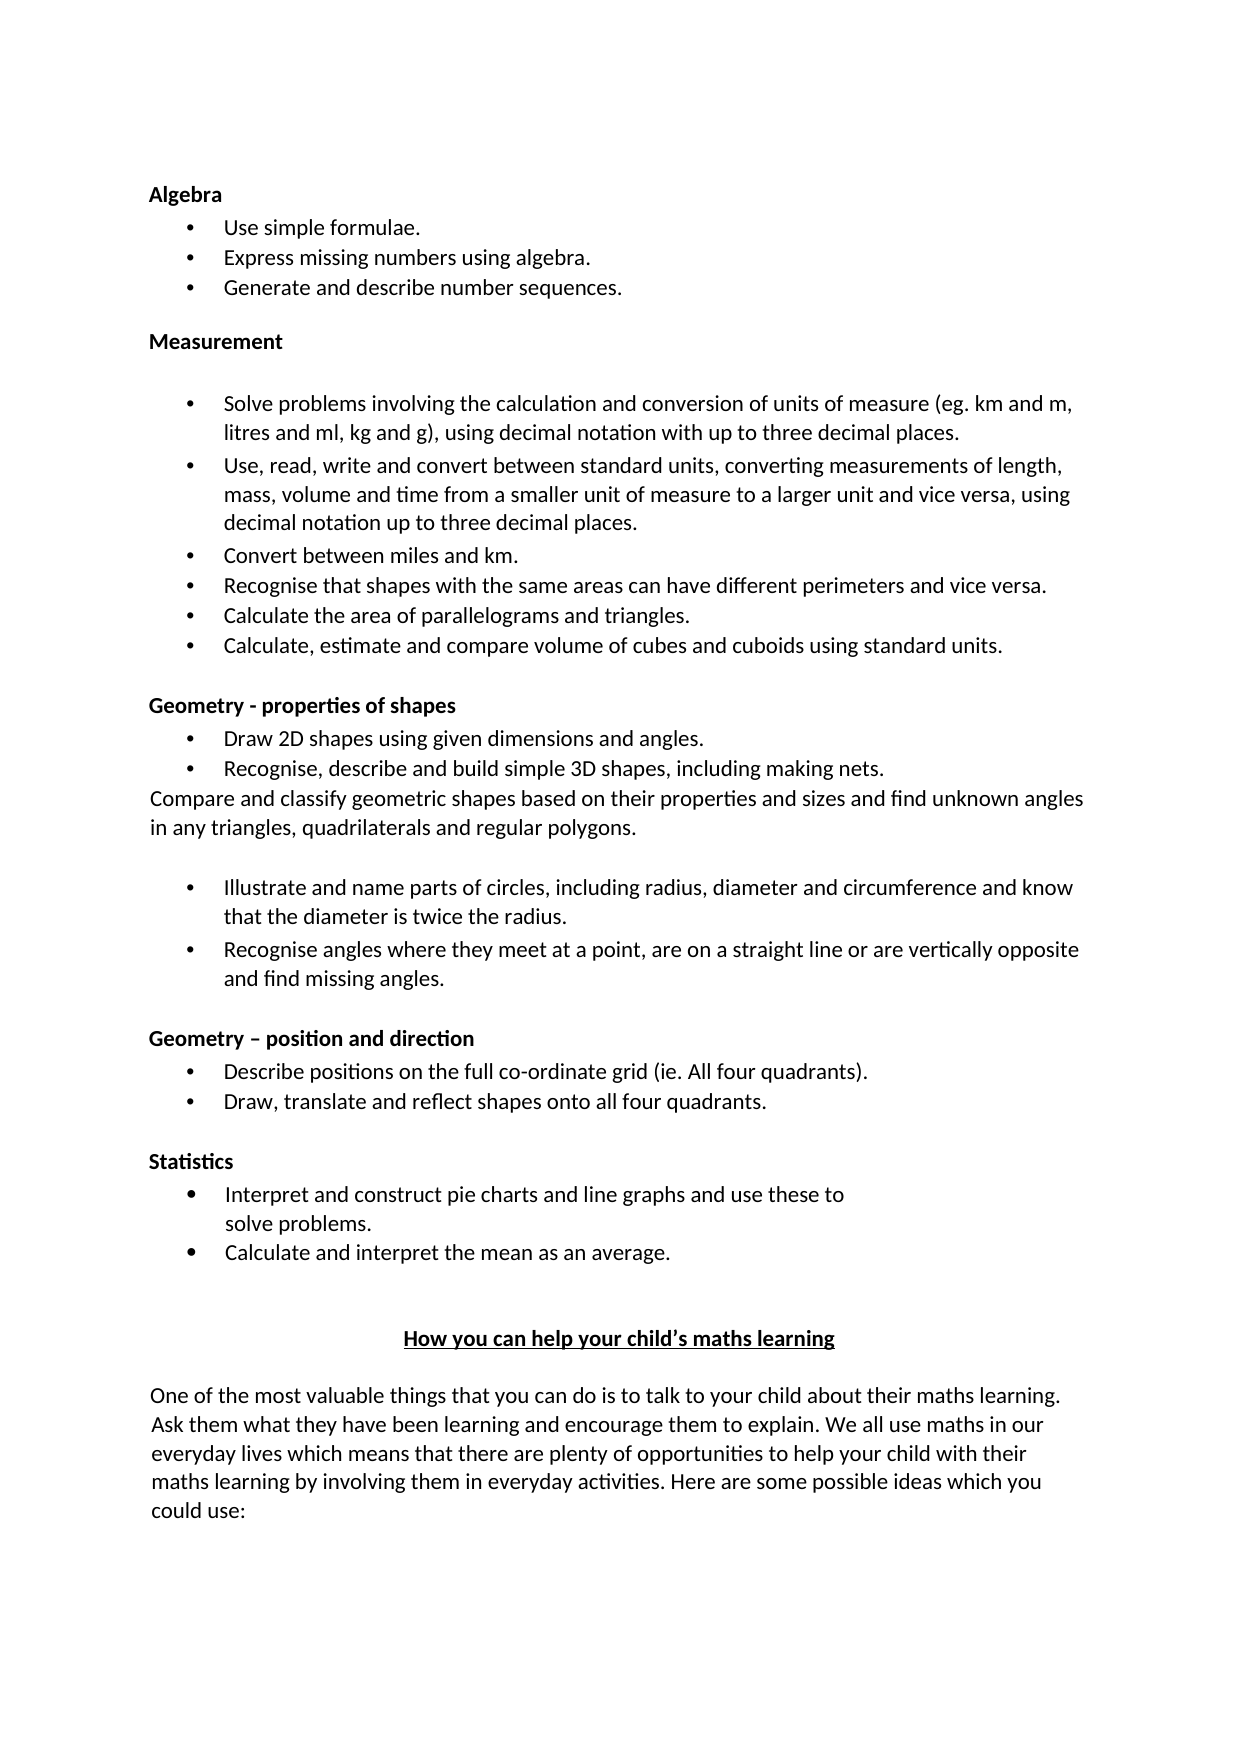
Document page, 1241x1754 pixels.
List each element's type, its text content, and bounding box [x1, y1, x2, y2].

list Use, read, write and convert between standard units, converting measurements of length, mass, volume and time from a smaller unit of measure to a larger unit and vice versa, using decimal notation up to three decimal places. [186, 451, 1088, 537]
list Calculate, estimate and compare volume of cubes and cuboids using standard units. [186, 631, 1088, 659]
list Express missing numbers using algebra. [186, 243, 1088, 271]
text Geometry – position and direction [148, 1024, 1090, 1052]
text Measurement [148, 327, 1090, 355]
list Calculate the area of parallelograms and triangles. [186, 601, 1088, 629]
list Use simple formulae. [186, 213, 1088, 241]
list Illustrate and name parts of circles, including radius, diameter and circumference and know that the diameter is twice the radius. [186, 873, 1088, 930]
text Algebra [148, 180, 1090, 208]
list Generate and describe number sequences. [186, 273, 1088, 301]
list Recognise that shapes with the same areas can have different perimeters and vice versa. [186, 571, 1088, 599]
list Recognise, describe and build simple 3D shapes, including making nets. [186, 754, 1088, 782]
list Draw, translate and reflect shapes onto all four quadrants. [186, 1087, 1088, 1115]
list Describe positions on the full co-ordinate grid (ie. All four quadrants). [186, 1057, 1088, 1085]
text Statistics [148, 1147, 1090, 1175]
text One of the most valuable things that you can do is to talk to your child about their maths learning. Ask them what they have been learning and encourage them to explain. We all use maths in our everyday lives which means that there are plenty of opportunities to help your child with their maths learning by involving them in everyday activities. Here are some possible ideas which you could use: [150, 1381, 1088, 1524]
list Convert between miles and km. [186, 541, 1088, 569]
text Compare and classify geometric shapes based on their properties and sizes and find unknown angles in any triangles, quadrilaterals and regular polygons. [150, 784, 1088, 841]
list Calculate and interpret the mean as an average. [187, 1238, 861, 1266]
list Recognise angles where they meet at a point, are on a straight line or are vertically opposite and find missing angles. [186, 935, 1088, 992]
list Solve problems involving the calculation and conversion of units of measure (eg. km and m, litres and ml, kg and g), using decimal notation with up to three decimal places. [186, 389, 1088, 446]
text Geometry - properties of shapes [148, 692, 1090, 720]
list Draw 2D shapes using given dimensions and angles. [186, 724, 1088, 752]
text How you can help your child’s maths learning [150, 1324, 1088, 1352]
list Interpret and construct pie charts and line graphs and use these to solve problems. [187, 1180, 861, 1237]
